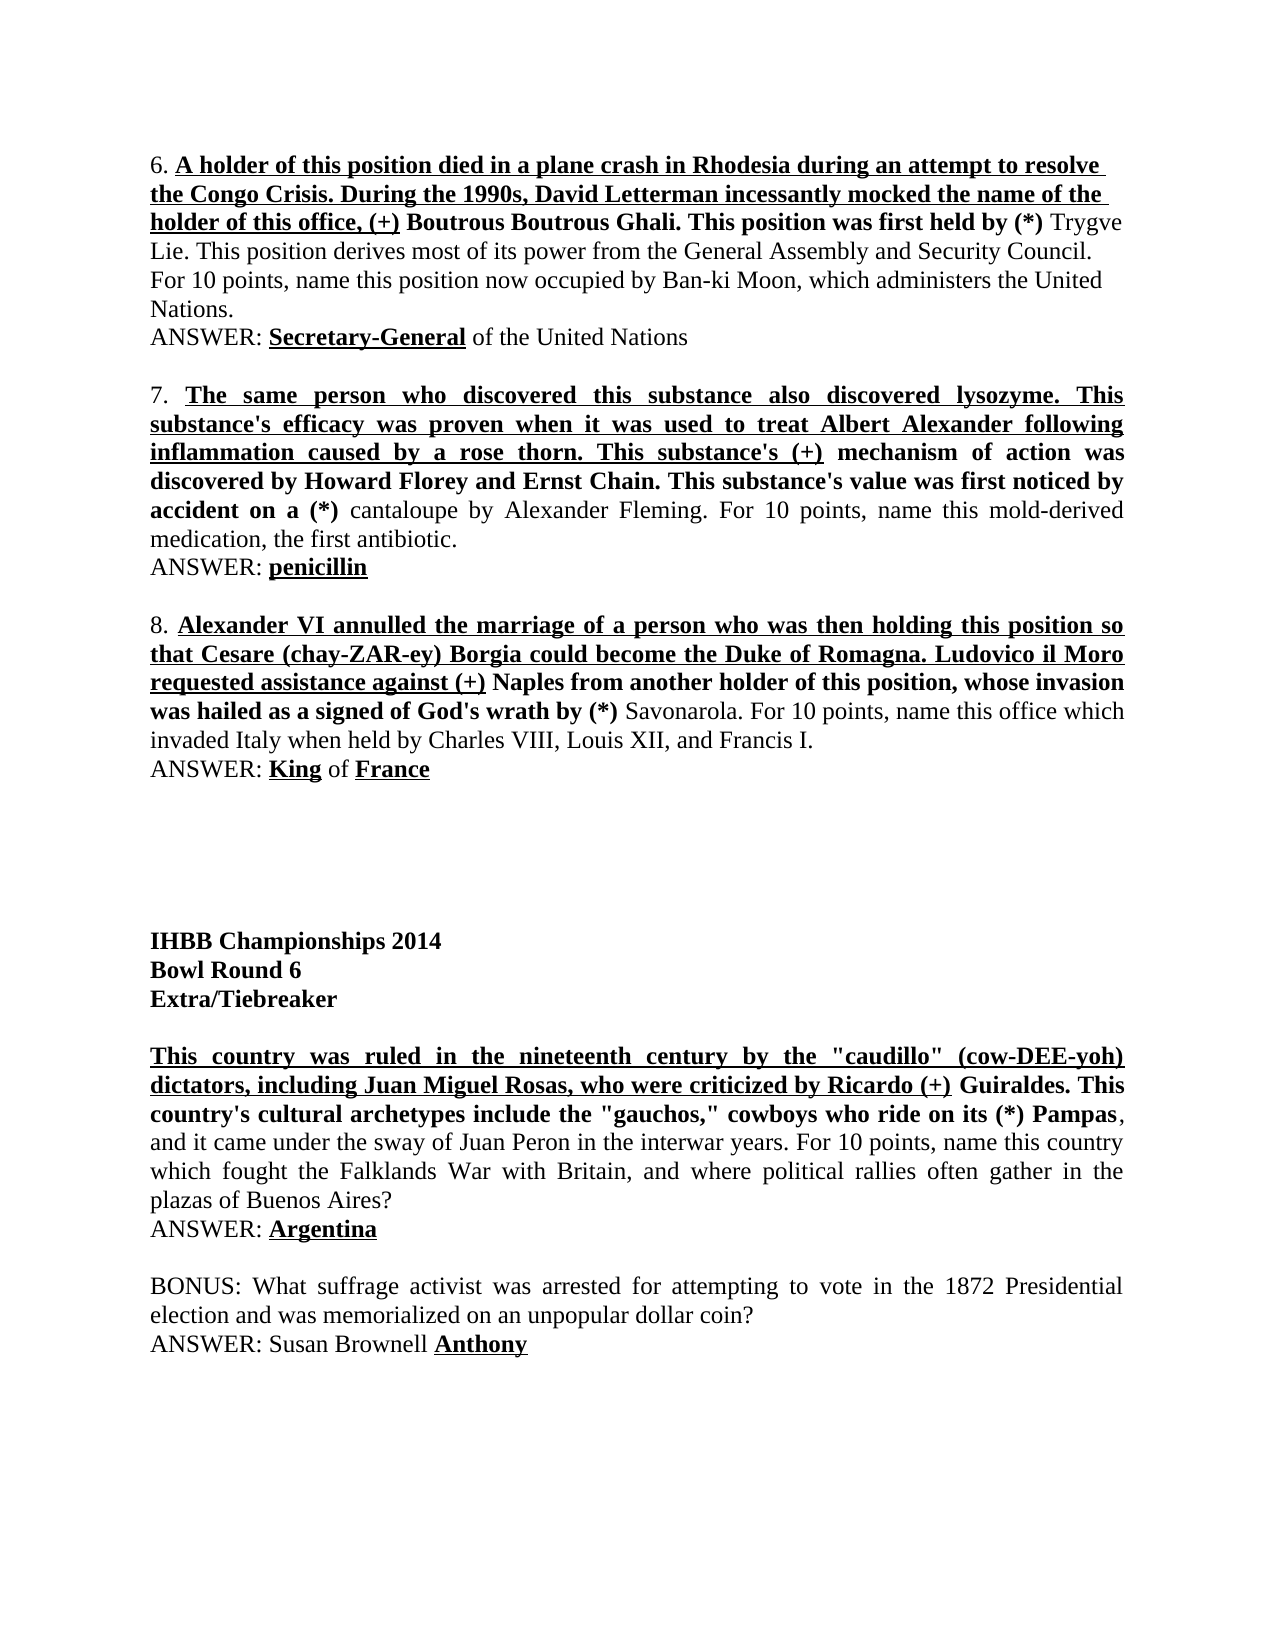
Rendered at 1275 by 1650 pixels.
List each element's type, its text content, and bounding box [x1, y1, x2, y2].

text Extra/Tiebreaker [150, 984, 1125, 1012]
text BONUS: What suffrage activist was arrested for attempting to vote in the 1872 Presidential election and was memorialized on an unpopular dollar coin? [150, 1271, 1125, 1329]
text ANSWER: King of France [150, 754, 1125, 782]
text 8. Alexander VI annulled the marriage of a person who was then holding this position so that Cesare (chay-ZAR-ey) Borgia could become the Duke of Romagna. Ludovico il Moro requested assistance against (+) Naples from another holder of this position, whose invasion was hailed as a signed of God's wrath by (*) Savonarola. For 10 points, name this office which invaded Italy when held by Charles VIII, Louis XII, and Francis I. [150, 610, 1125, 664]
text Bowl Round 6 [150, 955, 1125, 984]
text ANSWER: penicillin [150, 552, 1125, 581]
text 8. Alexander VI annulled the marriage of a person who was then holding this position so that Cesare (chay-ZAR-ey) Borgia could become the Duke of Romagna. Ludovico il Moro requested assistance against (+) Naples from another holder of this position, whose invasion was hailed as a signed of God's wrath by (*) Savonarola. For 10 points, name this office which invaded Italy when held by Charles VIII, Louis XII, and Francis I. [150, 665, 1125, 754]
text 7. The same person who discovered this substance also discovered lysozyme. This substance's efficacy was proven when it was used to treat Albert Alexander following inflammation caused by a rose thorn. This substance's (+) mechanism of action was discovered by Howard Florey and Ernst Chain. This substance's value was first noticed by accident on a (*) cantaloupe by Alexander Fleming. For 10 points, name this mold-derived medication, the first antibiotic. [150, 380, 1125, 552]
text ANSWER: Secretary-General of the United Nations [150, 322, 1125, 351]
text ANSWER: Argentina [150, 1214, 1125, 1242]
text IHBB Championships 2014 [150, 926, 1125, 955]
text 6. A holder of this position died in a plane crash in Rhodesia during an attempt to resolve the Congo Crisis. During the 1990s, David Letterman incessantly mocked the name of the holder of this office, (+) Boutrous Boutrous Ghali. This position was first held by (*) Trygve Lie. This position derives most of its power from the General Assembly and Security Council. For 10 points, name this position now occupied by Ban-ki Moon, which administers the United Nations. [150, 150, 1125, 322]
text ANSWER: Susan Brownell Anthony [150, 1329, 1125, 1357]
text This country was ruled in the nineteenth century by the "caudillo" (cow-DEE-yoh) dictators, including Juan Miguel Rosas, who were criticized by Ricardo (+) Guiraldes. This country's cultural archetypes include the "gauchos," cowboys who ride on its (*) Pampas, and it came under the sway of Juan Peron in the interwar years. For 10 points, name this country which fought the Falklands War with Britain, and where political rallies often gather in the plazas of Buenos Aires? [150, 1068, 1125, 1214]
